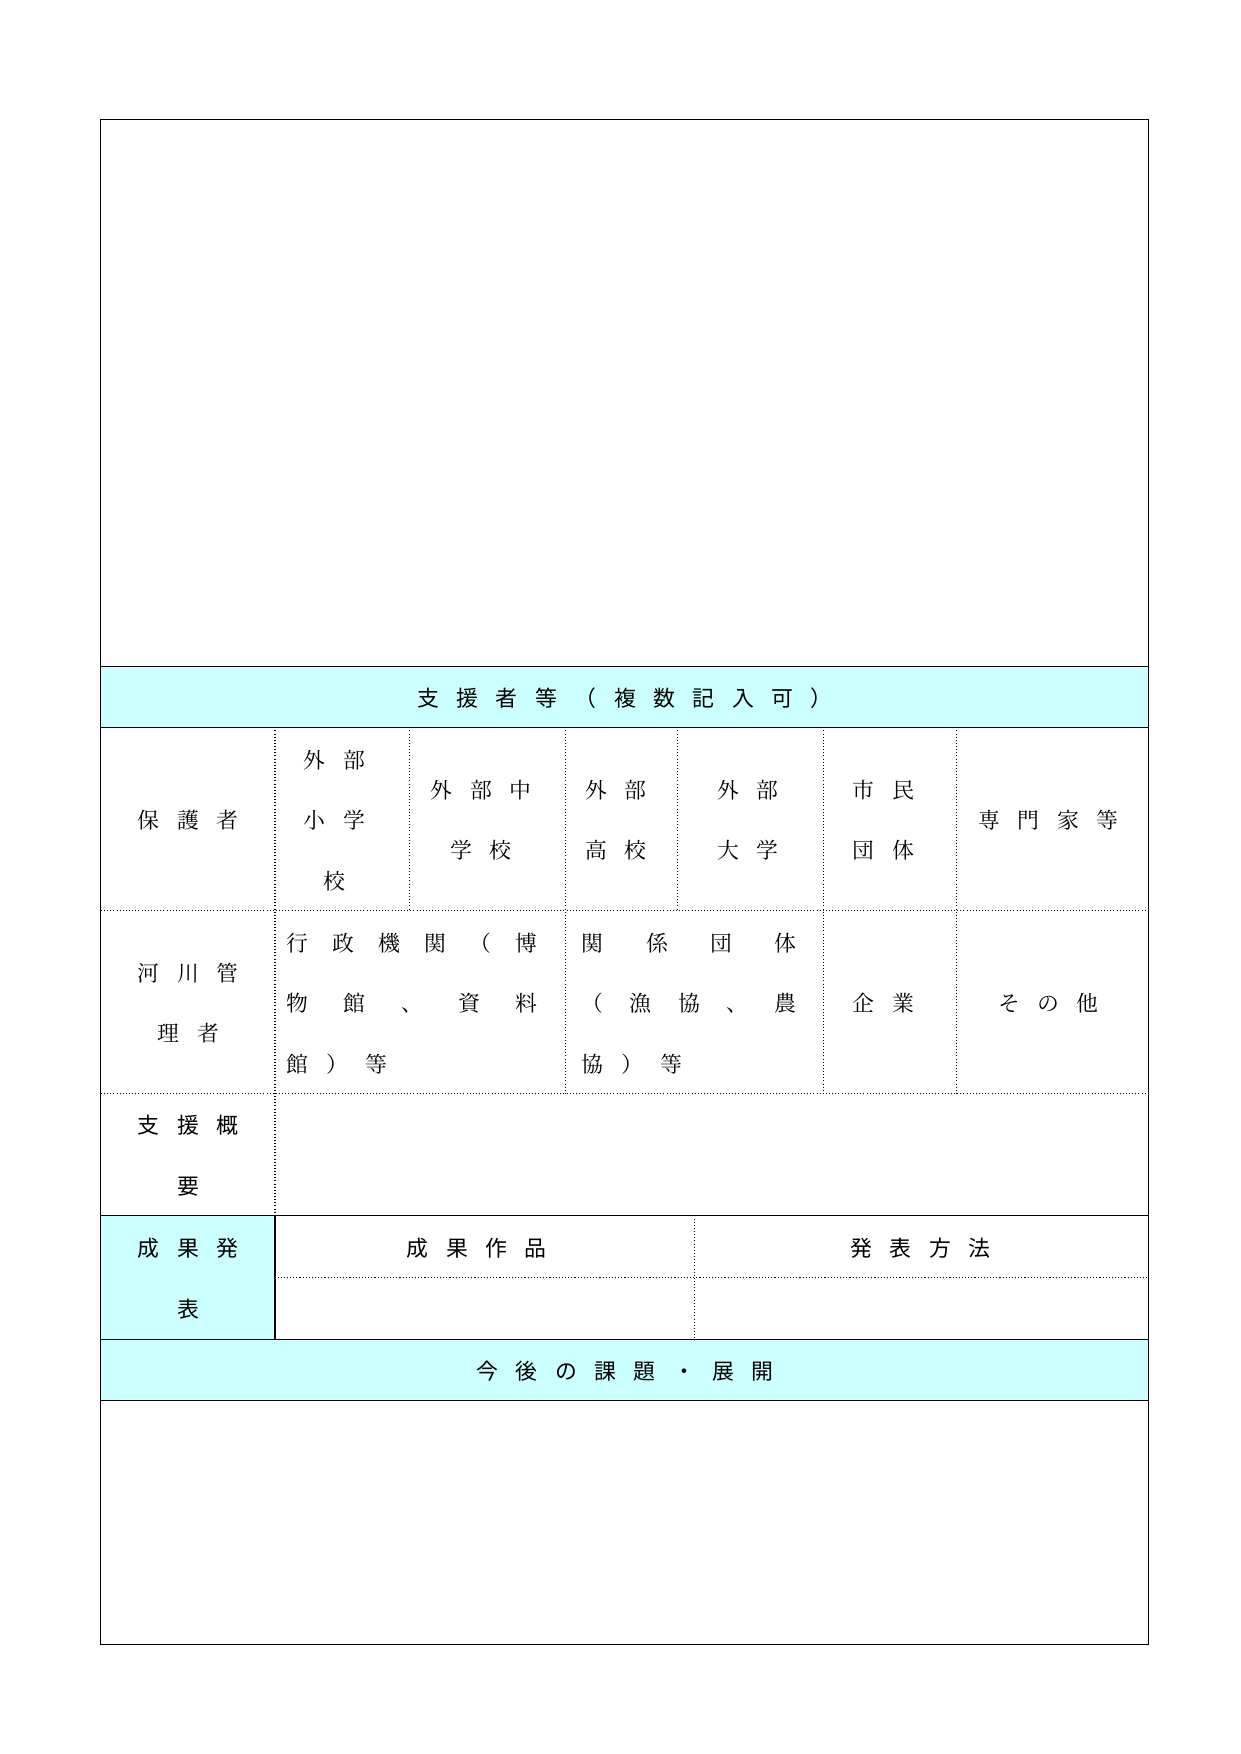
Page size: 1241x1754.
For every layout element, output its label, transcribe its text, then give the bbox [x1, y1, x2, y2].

table_cell 成果発表 [101, 1216, 274, 1339]
table_cell 支援者等（複数記入可） [101, 667, 1148, 727]
table_cell [101, 120, 1148, 666]
table_cell 外部小学校 [275, 728, 409, 910]
table_cell 河川管理者 [101, 910, 275, 1093]
table_cell 支援概要 [101, 1093, 275, 1215]
table_cell その他 [956, 910, 1148, 1093]
table_cell 関係団体（漁協、農協）等 [565, 910, 824, 1093]
table_cell 企業 [824, 910, 956, 1093]
table_cell [276, 1277, 695, 1339]
table_cell 専門家等 [956, 728, 1148, 910]
table_cell 今後の課題・展開 [101, 1340, 1148, 1400]
table_cell [695, 1277, 1148, 1339]
table_cell 保護者 [101, 728, 275, 910]
table_cell [101, 1401, 1148, 1644]
table_cell 行政機関（博物館、資料館）等 [275, 910, 565, 1093]
table_cell 成果作品 [276, 1216, 695, 1277]
table_cell 外部大学 [678, 728, 824, 910]
table_cell 外部中学校 [410, 728, 565, 910]
table_cell 発表方法 [695, 1216, 1148, 1277]
table_cell 外部高校 [565, 728, 677, 910]
table_cell 市民団体 [824, 728, 956, 910]
table_cell [275, 1093, 1148, 1215]
